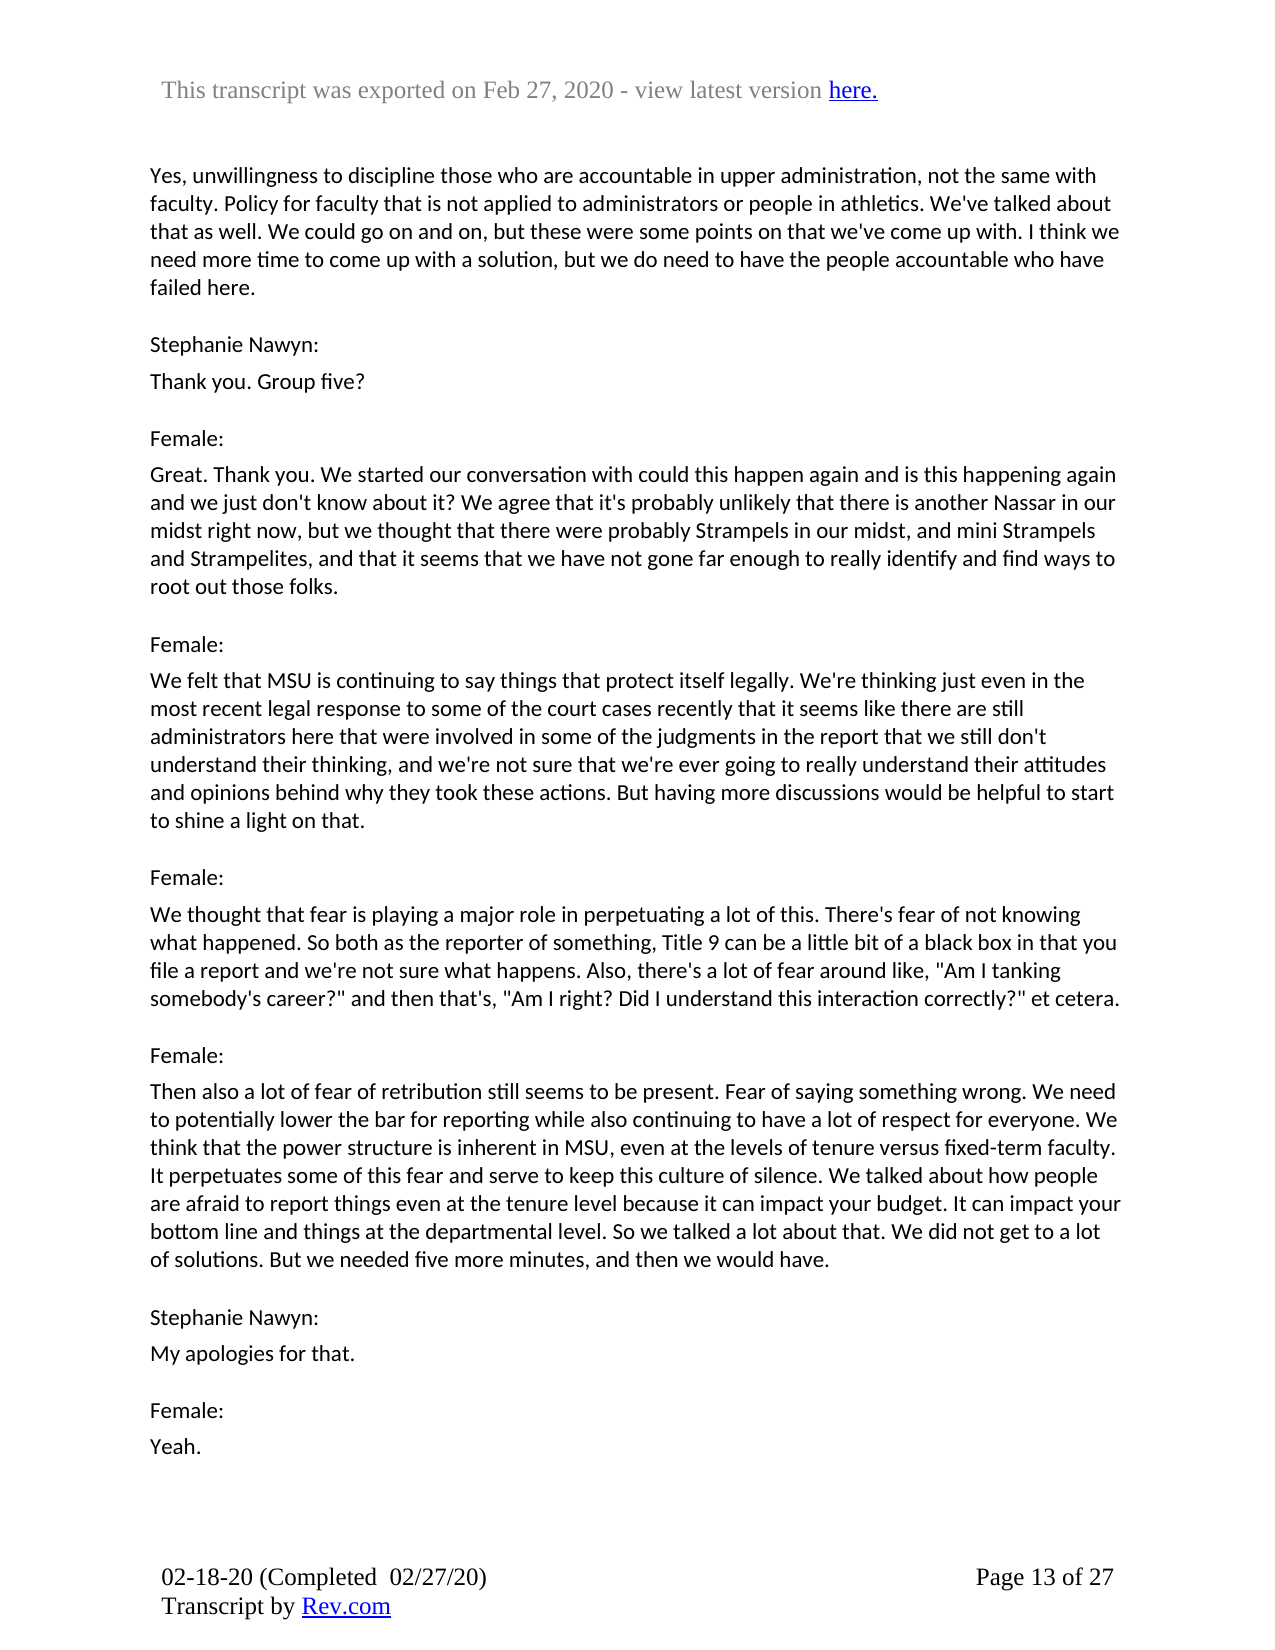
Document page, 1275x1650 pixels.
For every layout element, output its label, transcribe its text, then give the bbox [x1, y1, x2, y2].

text Yeah. [150, 1432, 1125, 1461]
text Stephanie Nawyn: [150, 1303, 1125, 1331]
text Then also a lot of fear of retribution still seems to be present. Fear of saying something wrong. We need to potentially lower the bar for reporting while also continuing to have a lot of respect for everyone. We think that the power structure is inherent in MSU, even at the levels of tenure versus fixed-term faculty. It perpetuates some of this fear and serve to keep this culture of silence. We talked about how people are afraid to report things even at the tenure level because it can impact your budget. It can impact your bottom line and things at the departmental level. So we talked a lot about that. We did not get to a lot of solutions. But we needed five more minutes, and then we would have. [150, 1077, 1125, 1273]
text Female: [150, 630, 1125, 658]
text My apologies for that. [150, 1339, 1125, 1367]
text Female: [150, 424, 1125, 452]
text Female: [150, 1041, 1125, 1069]
text We felt that MSU is continuing to say things that protect itself legally. We're thinking just even in the most recent legal response to some of the court cases recently that it seems like there are still administrators here that were involved in some of the judgments in the report that we still don't understand their thinking, and we're not sure that we're ever going to really understand their attitudes and opinions behind why they took these actions. But having more discussions would be helpful to start to shine a light on that. [150, 666, 1125, 834]
text Female: [150, 863, 1125, 891]
text We thought that fear is playing a major role in perpetuating a lot of this. There's fear of not knowing what happened. So both as the reporter of something, Title 9 can be a little bit of a black box in that you file a report and we're not sure what happens. Also, there's a lot of fear around like, "Am I tanking somebody's career?" and then that's, "Am I right? Did I understand this interaction correctly?" et cetera. [150, 900, 1125, 1012]
text Female: [150, 1396, 1125, 1424]
text Thank you. Group five? [150, 367, 1125, 395]
text Great. Thank you. We started our conversation with could this happen again and is this happening again and we just don't know about it? We agree that it's probably unlikely that there is another Nassar in our midst right now, but we thought that there were probably Strampels in our midst, and mini Strampels and Strampelites, and that it seems that we have not gone far enough to really identify and find ways to root out those folks. [150, 460, 1125, 601]
text Stephanie Nawyn: [150, 331, 1125, 358]
text Yes, unwillingness to discipline those who are accountable in upper administration, not the same with faculty. Policy for faculty that is not applied to administrators or people in athletics. We've talked about that as well. We could go on and on, but these were some points on that we've come up with. I think we need more time to come up with a solution, but we do need to have the people accountable who have failed here. [150, 161, 1125, 301]
